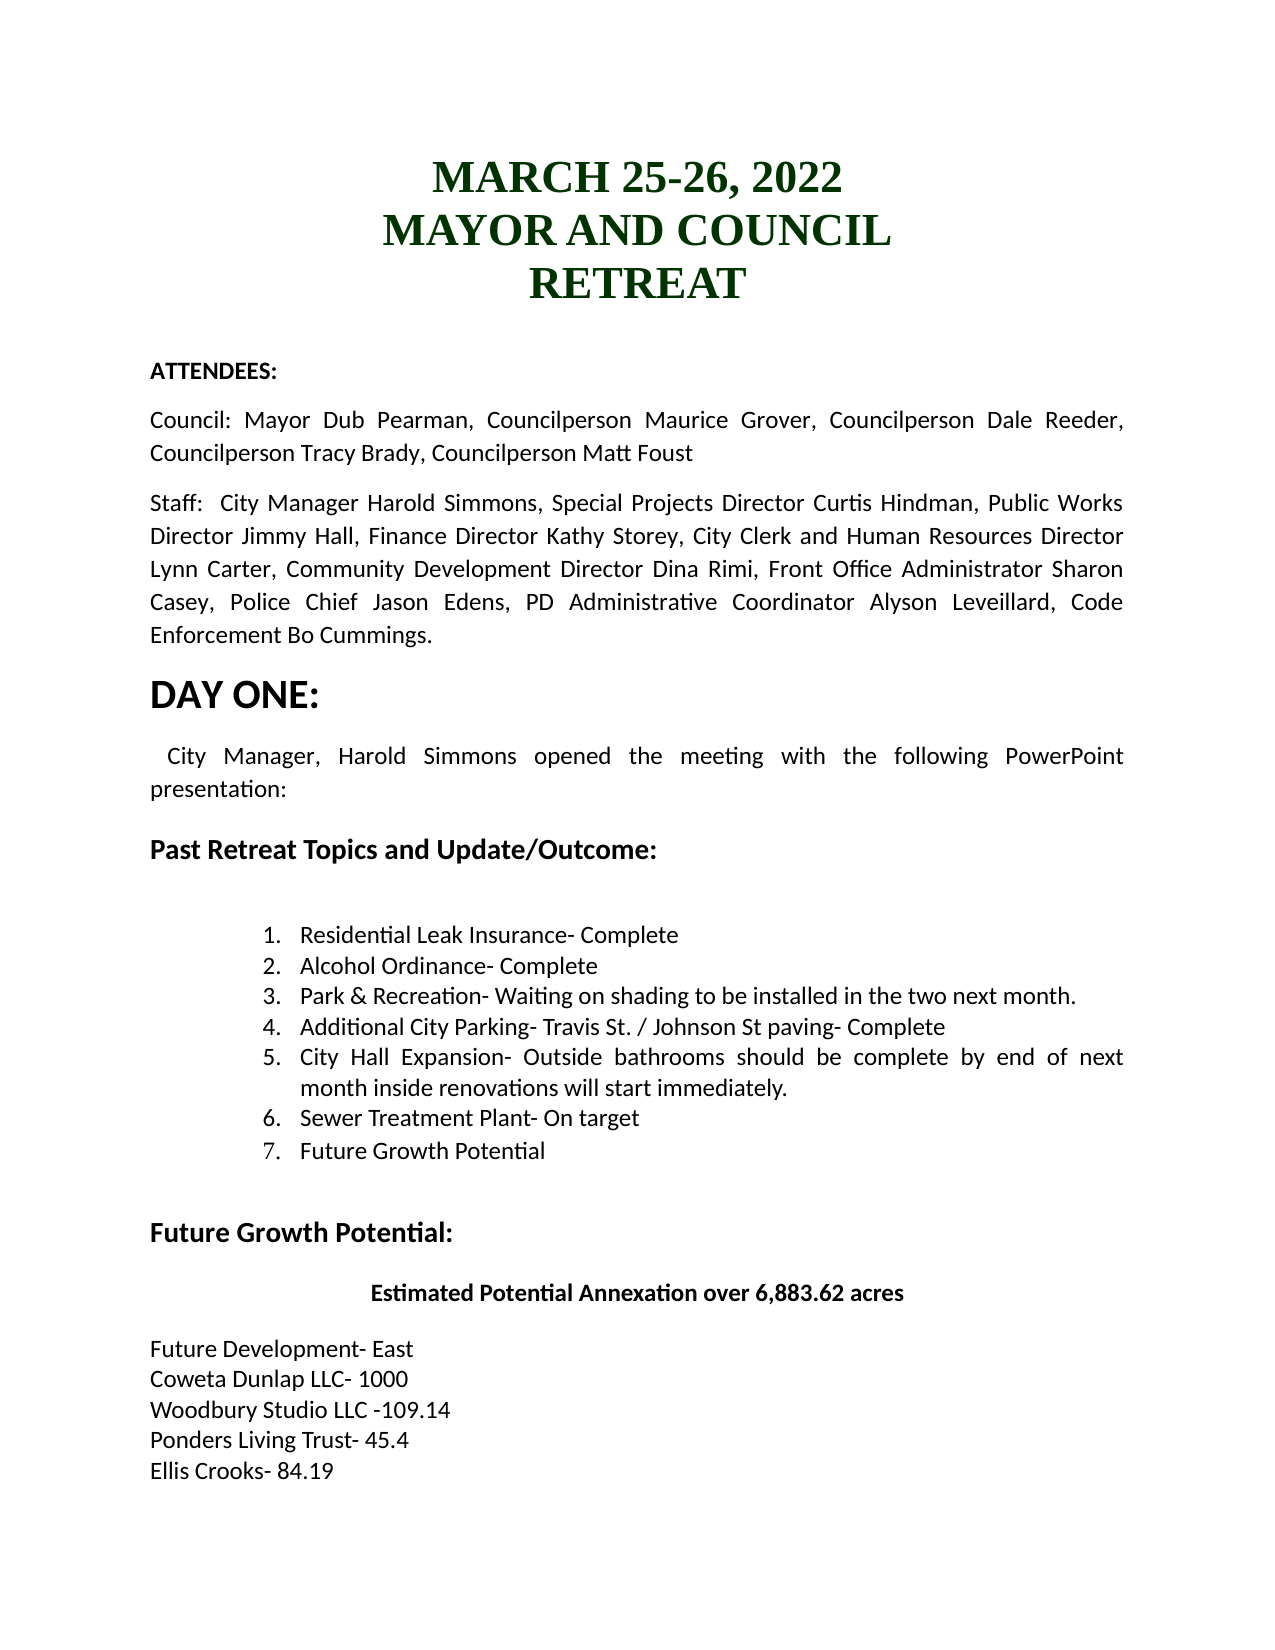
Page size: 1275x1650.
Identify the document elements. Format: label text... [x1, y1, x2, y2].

text Future Development- East [150, 1333, 1125, 1363]
list Residential Leak Insurance- Complete [262, 919, 1125, 950]
text Ellis Crooks- 84.19 [150, 1455, 1125, 1486]
list Park & Recreation- Waiting on shading to be installed in the two next month. [262, 980, 1125, 1011]
text Woodbury Studio LLC -109.14 [150, 1394, 1125, 1424]
text Coweta Dunlap LLC- 1000 [150, 1363, 1125, 1394]
text Staff: City Manager Harold Simmons, Special Projects Director Curtis Hindman, Public Works Director Jimmy Hall, Finance Director Kathy Storey, City Clerk and Human Resources Director Lynn Carter, Community Development Director Dina Rimi, Front Office Administrator Sharon Casey, Police Chief Jason Edens, PD Administrative Coordinator Alyson Leveillard, Code Enforcement Bo Cummings. [150, 487, 1125, 649]
list Alcohol Ordinance- Complete [262, 950, 1125, 980]
text Ponders Living Trust- 45.4 [150, 1424, 1125, 1455]
text City Manager, Harold Simmons opened the meeting with the following PowerPoint presentation: [150, 740, 1125, 803]
list City Hall Expansion- Outside bathrooms should be complete by end of next month inside renovations will start immediately. [262, 1041, 1125, 1102]
text Past Retreat Topics and Update/Outcome: [150, 831, 1125, 866]
text RETREAT [150, 255, 1125, 308]
text Council: Mayor Dub Pearman, Councilperson Maurice Grover, Councilperson Dale Reeder, Councilperson Tracy Brady, Councilperson Matt Foust [150, 404, 1125, 468]
list Future Growth Potential [262, 1133, 1125, 1167]
text ATTENDEES: [150, 355, 1125, 386]
text MAYOR AND COUNCIL [150, 203, 1125, 255]
text Estimated Potential Annexation over 6,883.62 acres [150, 1277, 1125, 1308]
list Sewer Treatment Plant- On target [262, 1102, 1125, 1133]
text DAY ONE: [150, 668, 1125, 719]
text MARCH 25-26, 2022 [150, 150, 1125, 203]
list Additional City Parking- Travis St. / Johnson St paving- Complete [262, 1011, 1125, 1041]
text Future Growth Potential: [150, 1214, 1125, 1249]
